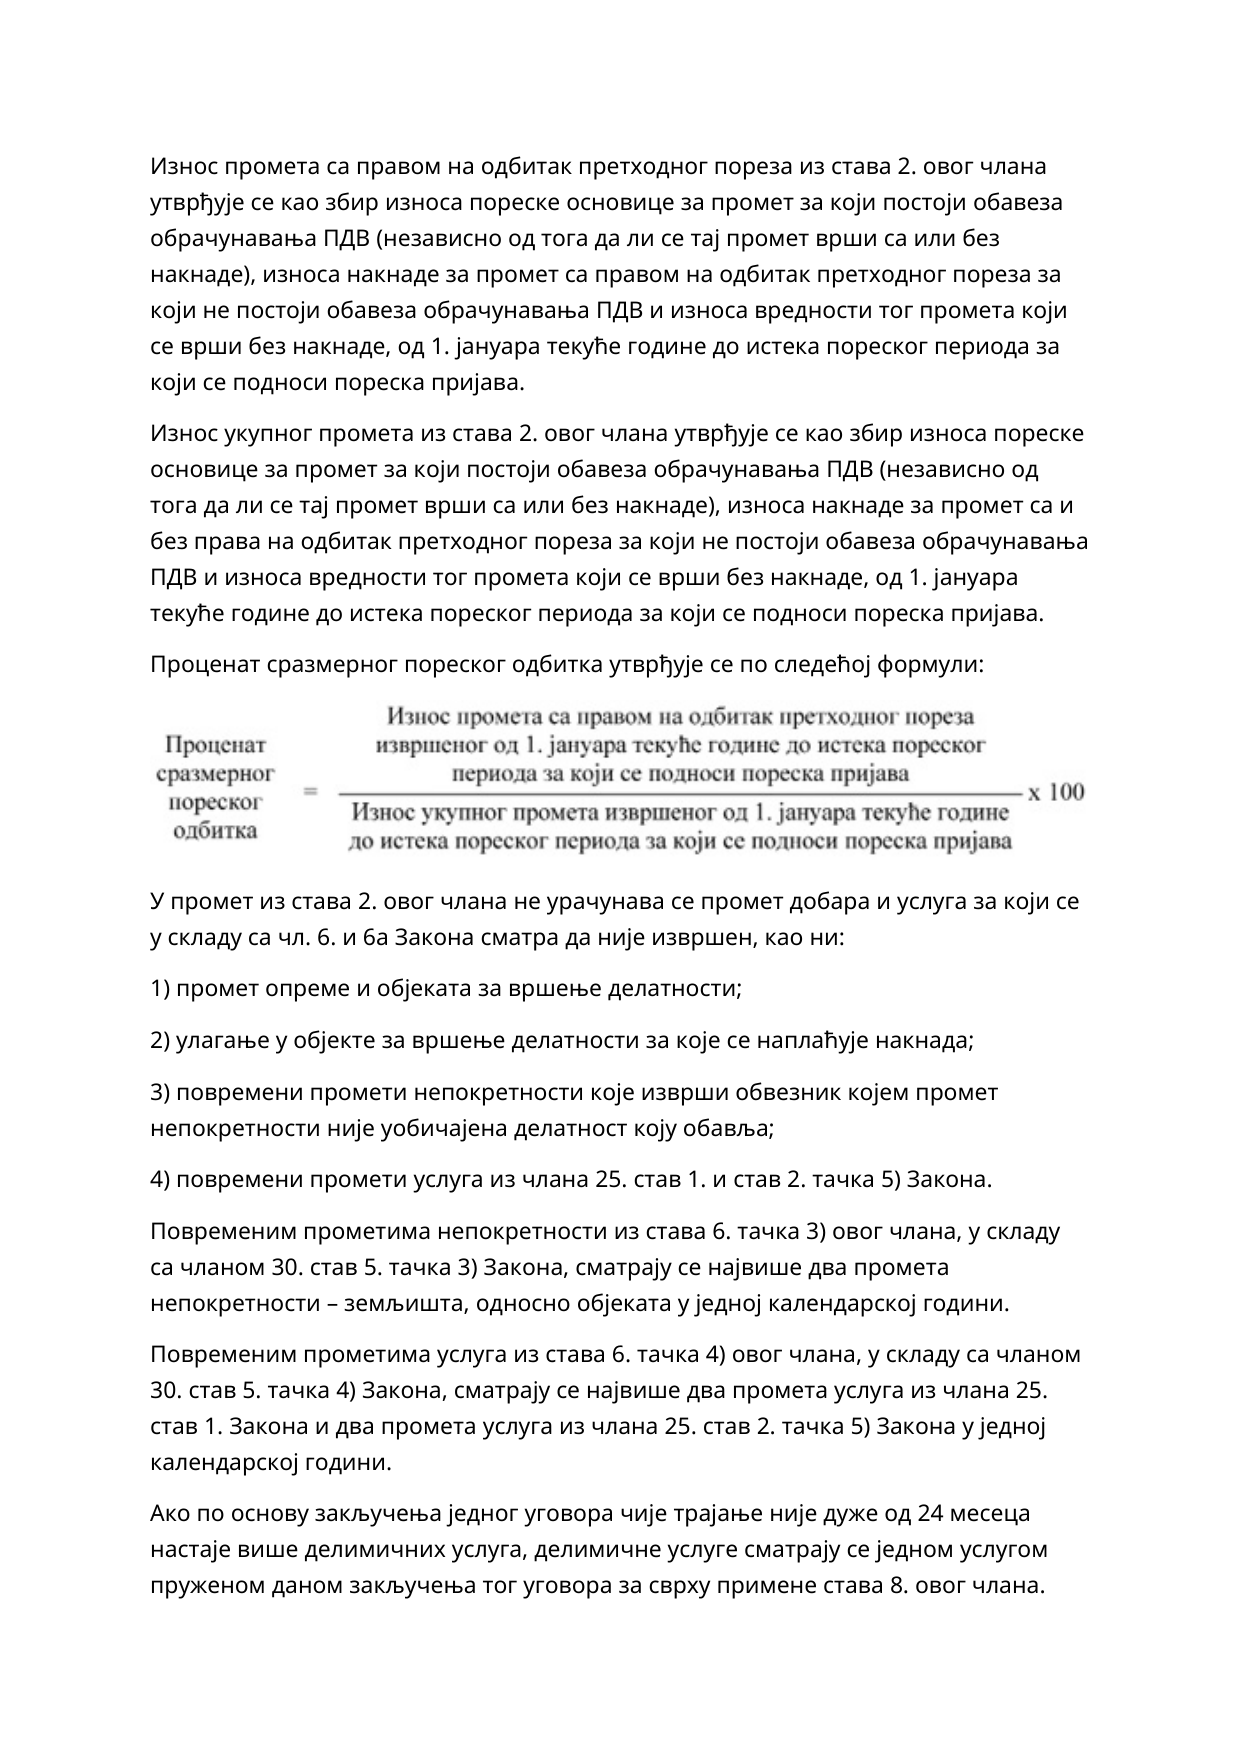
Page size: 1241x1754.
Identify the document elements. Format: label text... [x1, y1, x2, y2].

text Износ промета са правом на одбитак претходног пореза из става 2. овог члана утврђује се као збир износа пореске основице за промет за који постоји обавеза обрачунавања ПДВ (независно од тога да ли се тај промет врши са или без накнаде), износа накнаде за промет са правом на одбитак претходног пореза за који не постоји обавеза обрачунавања ПДВ и износа вредности тог промета који се врши без накнаде, од 1. јануара текуће године до истека пореског периода за који се подноси пореска пријава. [150, 150, 1090, 397]
text Ако по основу закључења једног уговора чије трајање није дуже од 24 месеца настаје више делимичних услуга, делимичне услуге сматрају се једном услугом пруженом даном закључења тог уговора за сврху примене става 8. овог члана. [150, 1497, 1090, 1601]
text Проценат сразмерног пореског одбитка утврђује се по следећој формули: [150, 648, 1090, 680]
picture [150, 700, 1091, 860]
text 2) улагање у објекте за вршење делатности за које се наплаћује накнада; [150, 1024, 1090, 1055]
text Повременим прометима услуга из става 6. тачка 4) овог члана, у складу са чланом 30. став 5. тачка 4) Закона, сматрају се највише два промета услуга из члана 25. став 1. Закона и два промета услуга из члана 25. став 2. тачка 5) Закона у једној календарској години. [150, 1338, 1090, 1477]
text 3) повремени промети непокретности које изврши обвезник којем промет непокретности није уобичајена делатност коју обавља; [150, 1076, 1090, 1143]
text 4) повремени промети услуга из члана 25. став 1. и став 2. тачка 5) Закона. [150, 1163, 1090, 1194]
text Повременим прометима непокретности из става 6. тачка 3) овог члана, у складу са чланом 30. став 5. тачка 3) Закона, сматрају се највише два промета непокретности – земљишта, односно објеката у једној календарској години. [150, 1214, 1090, 1318]
text 1) промет опреме и објеката за вршење делатности; [150, 972, 1090, 1004]
text Износ укупног промета из става 2. овог члана утврђује се као збир износа пореске основице за промет за који постоји обавеза обрачунавања ПДВ (независно од тога да ли се тај промет врши са или без накнаде), износа накнаде за промет са и без права на одбитак претходног пореза за који не постоји обавеза обрачунавања ПДВ и износа вредности тог промета који се врши без накнаде, од 1. јануара текуће године до истека пореског периода за који се подноси пореска пријава. [150, 417, 1090, 628]
text У промет из става 2. овог члана не урачунава се промет добара и услуга за који се у складу са чл. 6. и 6а Закона сматра да није извршен, као ни: [150, 885, 1090, 952]
